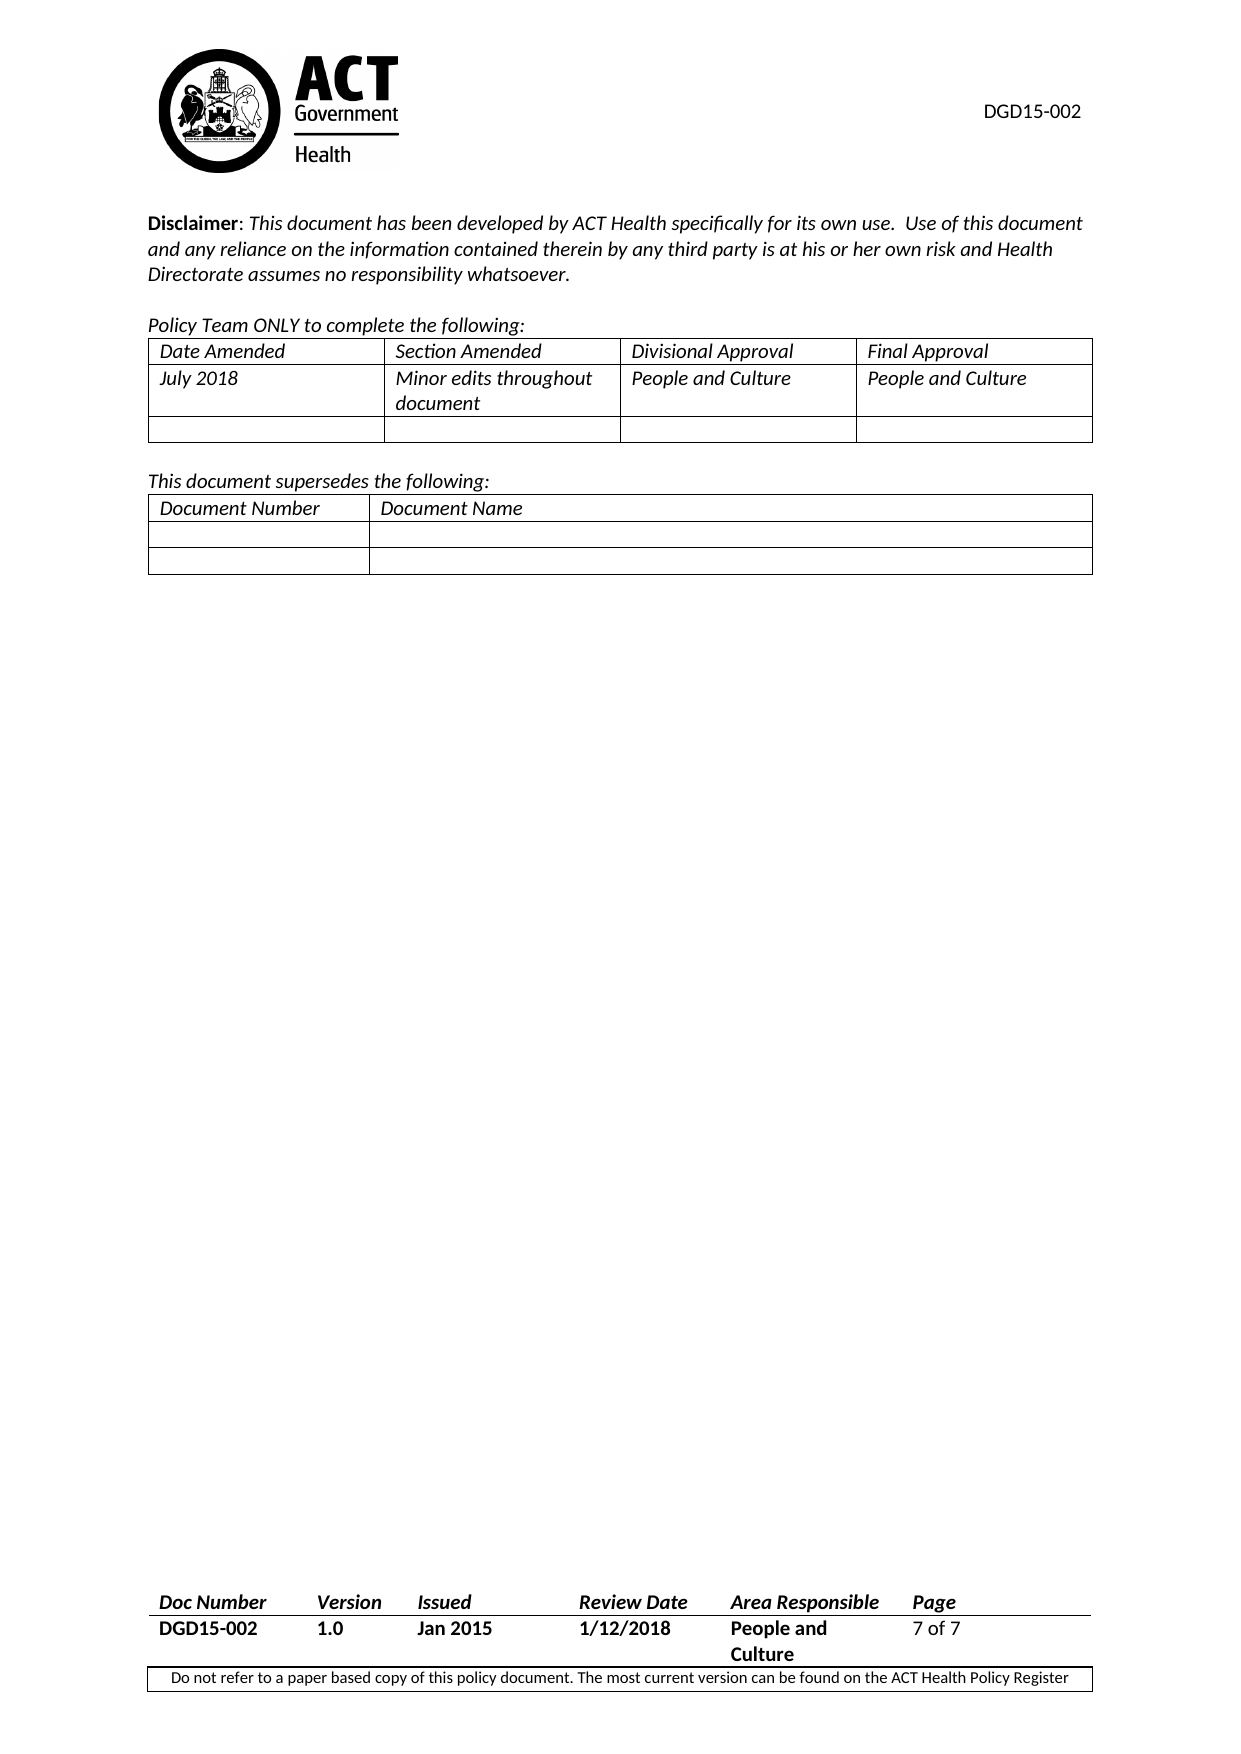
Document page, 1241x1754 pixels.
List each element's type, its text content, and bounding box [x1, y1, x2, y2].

table_cell People and Culture [857, 365, 1092, 416]
table_cell [857, 417, 1092, 442]
table_header Document Number [149, 495, 369, 521]
table_header Divisional Approval [621, 339, 856, 364]
table_cell [149, 522, 369, 547]
table_header Date Amended [149, 339, 384, 364]
table_cell [385, 417, 620, 442]
picture [158, 49, 399, 173]
table_cell [149, 548, 369, 573]
table_cell [370, 548, 1092, 573]
text This document supersedes the following: [148, 469, 1092, 494]
text Disclaimer: This document has been developed by ACT Health specifically for its own use. Use of this document and any reliance on the information contained therein by any third party is at his or her own risk and Health Directorate assumes no responsibility whatsoever. [148, 210, 1092, 287]
table_header Final Approval [857, 339, 1092, 364]
table_header Section Amended [385, 339, 620, 364]
table_cell [149, 417, 384, 442]
table_cell People and Culture [621, 365, 856, 416]
text Policy Team ONLY to complete the following: [148, 312, 1092, 337]
table_cell [621, 417, 856, 442]
table_cell July 2018 [149, 365, 384, 416]
table_cell Minor edits throughout document [385, 365, 620, 416]
table_header Document Name [370, 495, 1092, 521]
table_cell [370, 522, 1092, 547]
